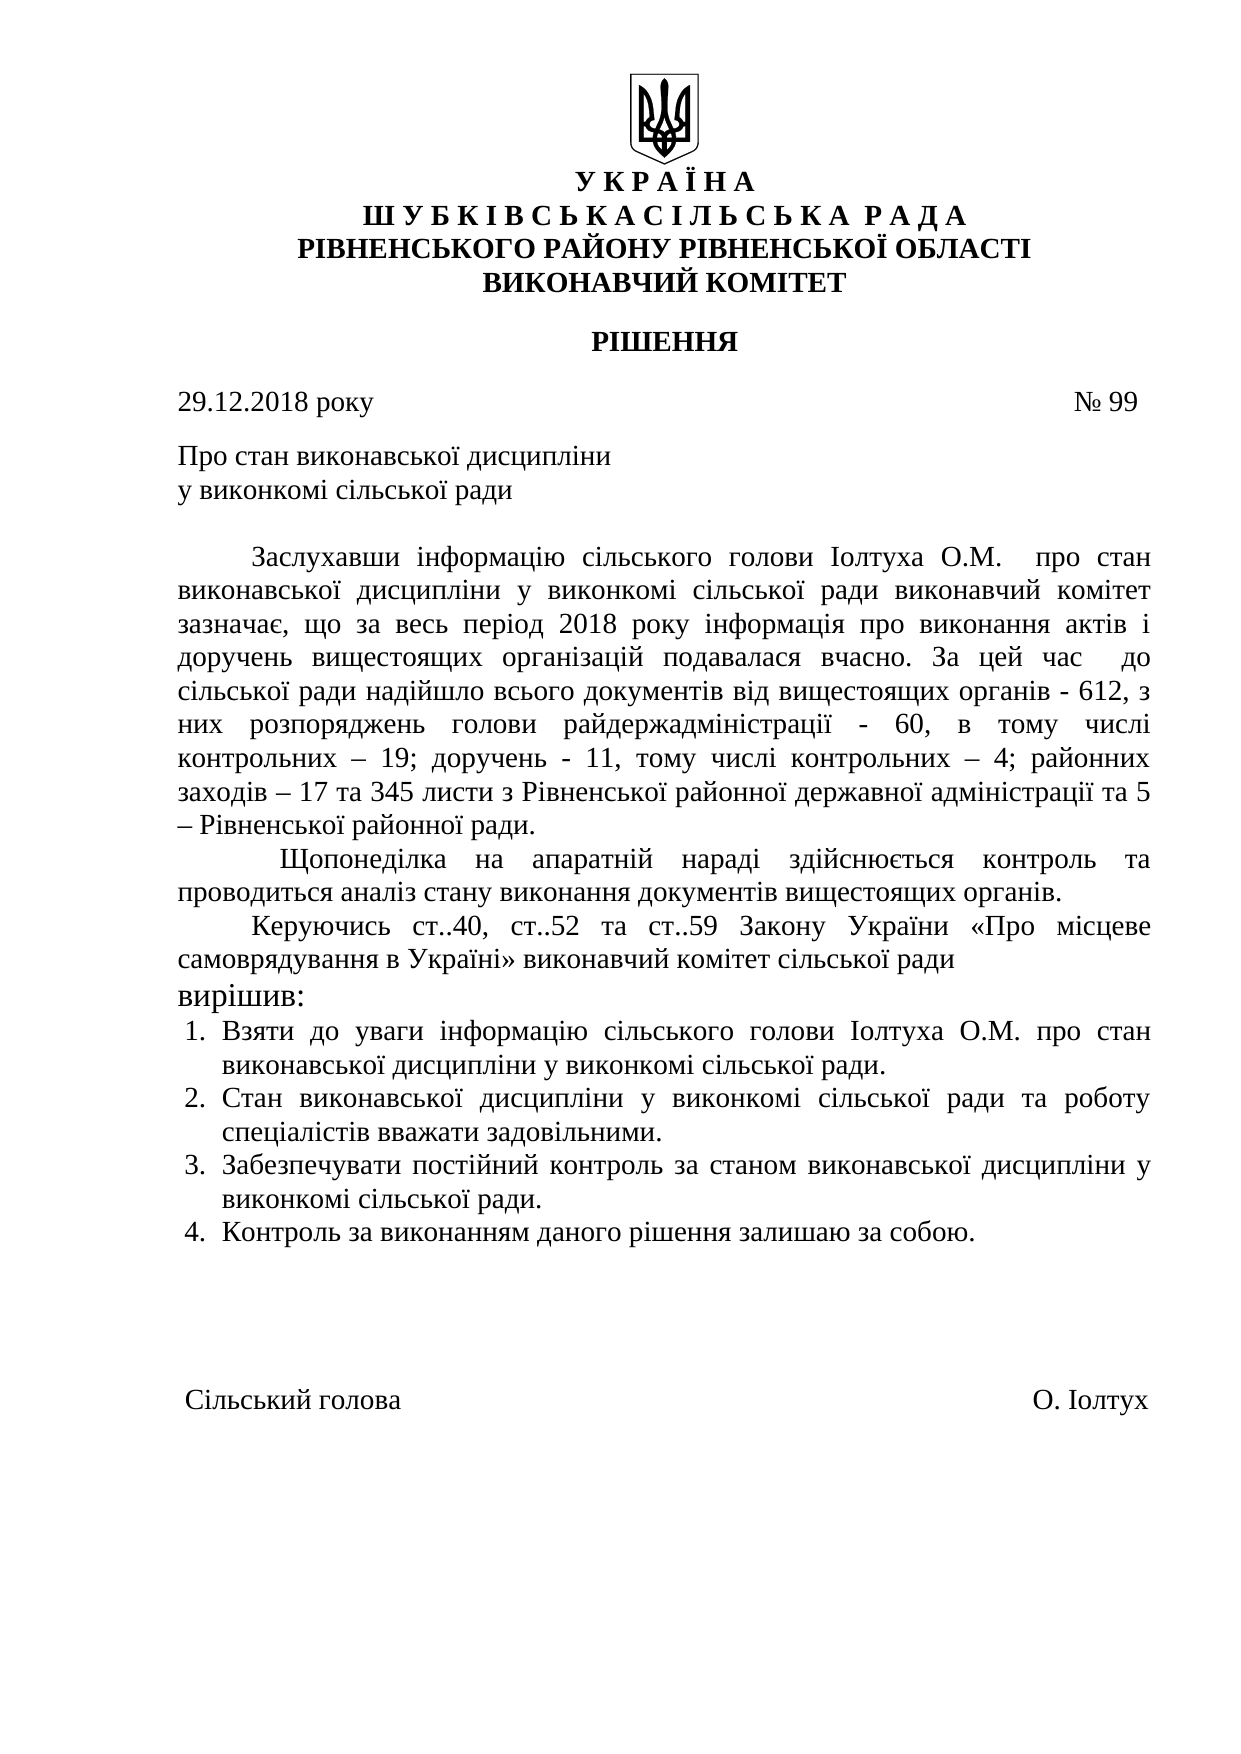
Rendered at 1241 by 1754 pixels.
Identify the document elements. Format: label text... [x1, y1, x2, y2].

text Заслухавши інформацію сільського голови Іолтуха О.М. про стан виконавської дисципліни у виконкомі сільської ради виконавчий комітет зазначає, що за весь період 2018 року інформація про виконання актів і доручень вищестоящих організацій подавалася вчасно. За цей час до сільської ради надійшло всього документів від вищестоящих органів - 612, з них розпоряджень голови райдержадміністрації - 60, в тому числі контрольних – 19; доручень - 11, тому числі контрольних – 4; районних заходів – 17 та 345 листи з Рівненської районної державної адміністрації та 5 – Рівненської районної ради. [177, 539, 1152, 841]
text Сільський голова О. Іолтух [177, 1382, 1152, 1416]
text РІВНЕНСЬКОГО РАЙОНУ РІВНЕНСЬКОЇ ОБЛАСТІ [177, 232, 1152, 265]
text У К Р А Ї Н А [177, 164, 1152, 198]
text РІШЕННЯ [177, 324, 1152, 358]
text 29.12.2018 року № 99 [177, 384, 1152, 417]
list Контроль за виконанням даного рішення залишаю за собою. [184, 1214, 1152, 1248]
text ВИКОНАВЧИЙ КОМІТЕТ [177, 265, 1152, 299]
text вирішив: [177, 975, 1152, 1013]
text у виконкомі сільської ради [177, 472, 1152, 505]
text Щопонеділка на апаратній нараді здійснюється контроль та проводиться аналіз стану виконання документів вищестоящих органів. [177, 841, 1152, 908]
text Керуючись ст..40, ст..52 та ст..59 Закону України «Про місцеве самоврядування в Україні» виконавчий комітет сільської ради [177, 908, 1152, 975]
list Взяти до уваги інформацію сільського голови Іолтуха О.М. про стан виконавської дисципліни у виконкомі сільської ради. [184, 1013, 1152, 1080]
text Ш У Б К І В С Ь К А С І Л Ь С Ь К А Р А Д А [177, 198, 1152, 232]
text Про стан виконавської дисципліни [177, 438, 1152, 472]
list Стан виконавської дисципліни у виконкомі сільської ради та роботу спеціалістів вважати задовільними. [184, 1080, 1152, 1147]
list Забезпечувати постійний контроль за станом виконавської дисципліни у виконкомі сільської ради. [184, 1147, 1152, 1214]
